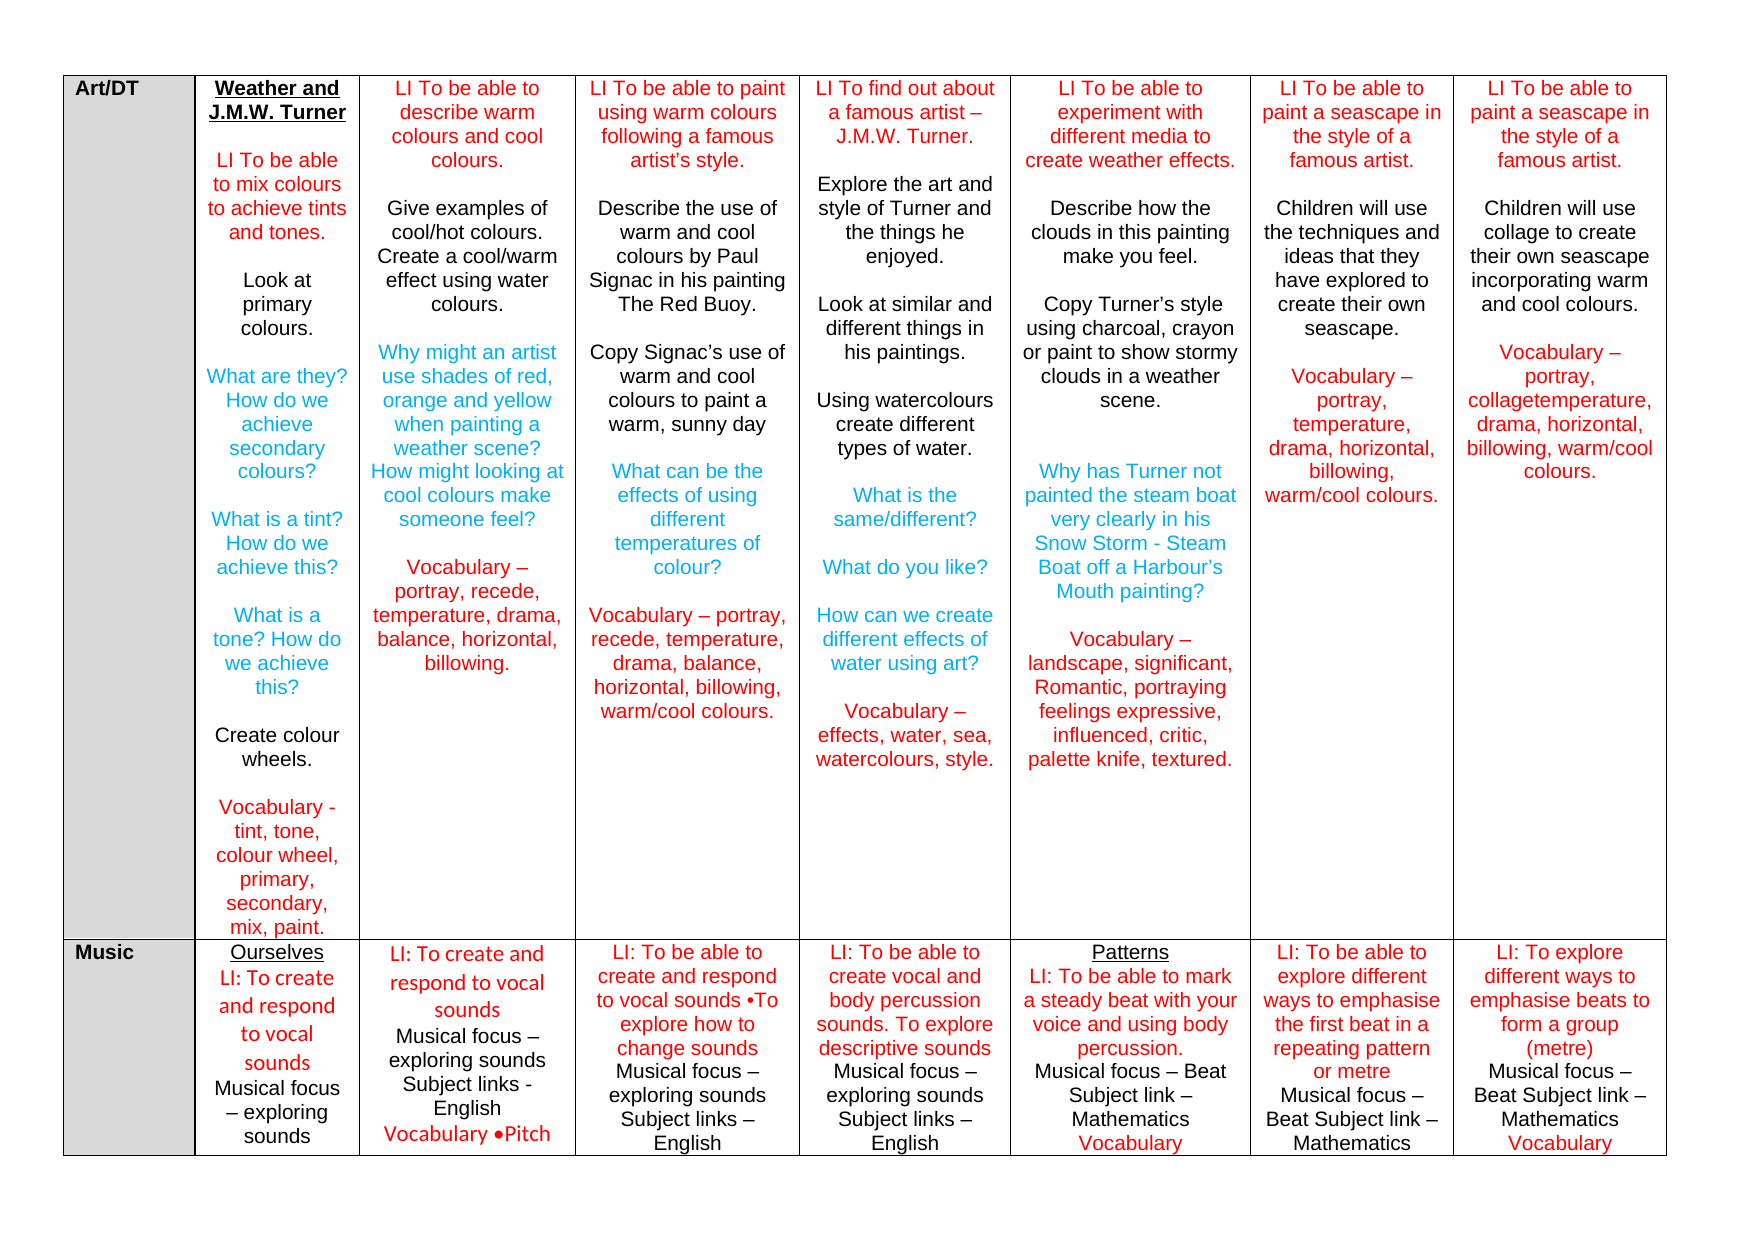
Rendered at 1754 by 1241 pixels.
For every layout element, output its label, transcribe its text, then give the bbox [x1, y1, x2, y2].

table_cell LI To be able to describe warm colours and cool colours. Give examples of cool/hot colours. Create a cool/warm effect using water colours. Why might an artist use shades of red, orange and yellow when painting a weather scene? How might looking at cool colours make someone feel? Vocabulary – portray, recede, temperature, drama, balance, horizontal, billowing. [360, 76, 575, 938]
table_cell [1251, 940, 1453, 1155]
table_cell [360, 940, 575, 1155]
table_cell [1011, 940, 1250, 1155]
table_cell LI To be able to paint using warm colours following a famous artist’s style. Describe the use of warm and cool colours by Paul Signac in his painting The Red Buoy. Copy Signac’s use of warm and cool colours to paint a warm, sunny day What can be the effects of using different temperatures of colour? Vocabulary – portray, recede, temperature, drama, balance, horizontal, billowing, warm/cool colours. [576, 76, 799, 938]
table_cell Music [64, 940, 194, 1155]
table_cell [1454, 940, 1666, 1155]
table_cell LI To be able to paint a seascape in the style of a famous artist. Children will use the techniques and ideas that they have explored to create their own seascape. Vocabulary – portray, temperature, drama, horizontal, billowing, warm/cool colours. [1251, 76, 1453, 938]
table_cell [576, 940, 799, 1155]
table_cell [800, 940, 1010, 1155]
table_cell LI To be able to experiment with different media to create weather effects. Describe how the clouds in this painting make you feel. Copy Turner’s style using charcoal, crayon or paint to show stormy clouds in a weather scene. Why has Turner not painted the steam boat very clearly in his Snow Storm - Steam Boat off a Harbour’s Mouth painting? Vocabulary – landscape, significant, Romantic, portraying feelings expressive, influenced, critic, palette knife, textured. [1011, 76, 1250, 938]
table_cell LI To be able to paint a seascape in the style of a famous artist. Children will use collage to create their own seascape incorporating warm and cool colours. Vocabulary – portray, collagetemperature, drama, horizontal, billowing, warm/cool colours. [1454, 76, 1666, 938]
table_cell LI To find out about a famous artist – J.M.W. Turner. Explore the art and style of Turner and the things he enjoyed. Look at similar and different things in his paintings. Using watercolours create different types of water. What is the same/different? What do you like? How can we create different effects of water using art? Vocabulary – effects, water, sea, watercolours, style. [800, 76, 1010, 938]
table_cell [196, 940, 359, 1155]
table_cell Art/DT [64, 76, 194, 938]
table_cell Weather and J.M.W. Turner LI To be able to mix colours to achieve tints and tones. Look at primary colours. What are they? How do we achieve secondary colours? What is a tint? How do we achieve this? What is a tone? How do we achieve this? Create colour wheels. Vocabulary - tint, tone, colour wheel, primary, secondary, mix, paint. [196, 76, 359, 938]
